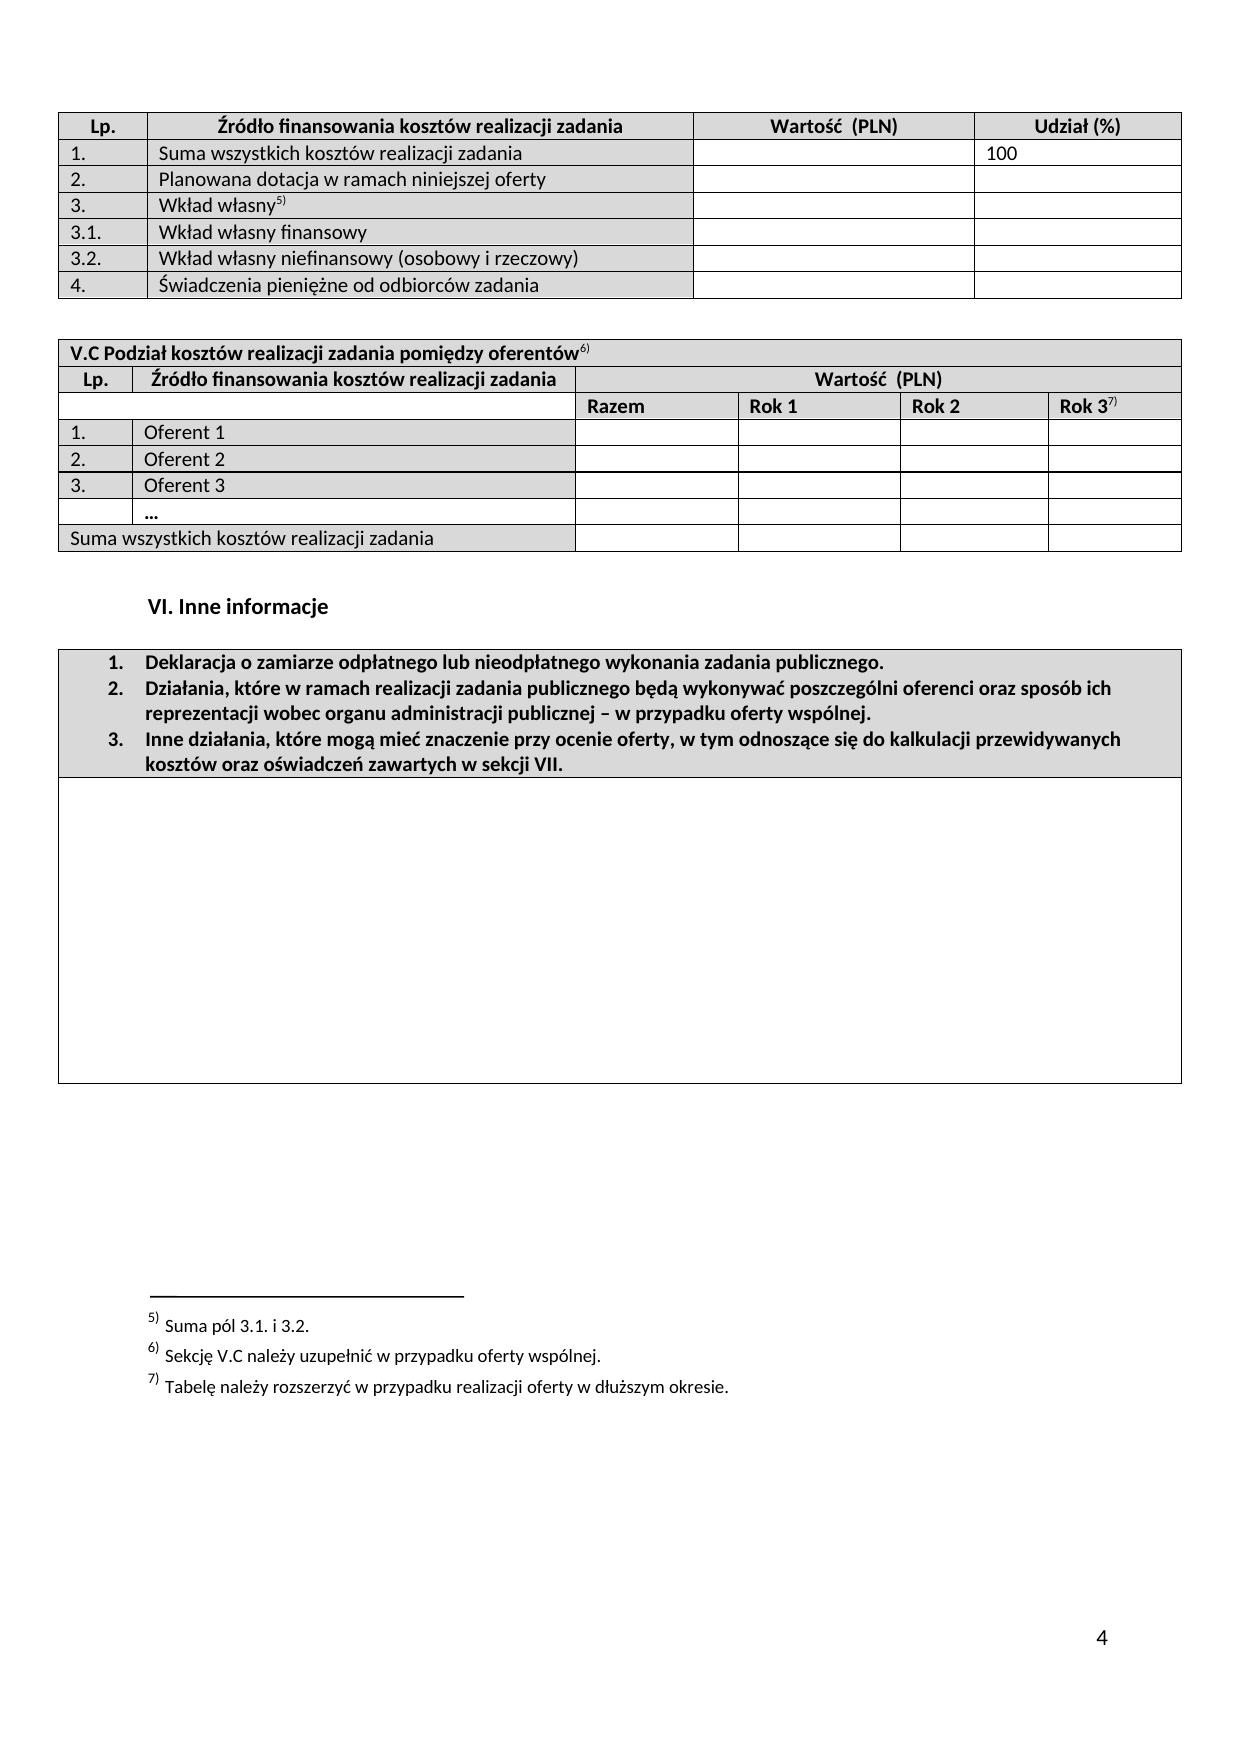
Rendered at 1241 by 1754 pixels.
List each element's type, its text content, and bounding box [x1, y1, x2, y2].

table_cell [59, 778, 1181, 1083]
table_cell [694, 166, 974, 192]
table_cell Razem [576, 393, 738, 418]
table_header V.C Podział kosztów realizacji zadania pomiędzy oferentów6) [59, 340, 1181, 366]
table_cell 4. [59, 272, 147, 297]
table_cell Udział (%) [975, 113, 1181, 139]
table_cell [576, 446, 738, 471]
table_cell Rok 37) [1049, 393, 1181, 418]
table_cell [739, 420, 900, 445]
table_cell … [133, 499, 575, 524]
table_cell Oferent 2 [133, 446, 575, 471]
table_cell Oferent 3 [133, 473, 575, 498]
table_cell Rok 2 [901, 393, 1048, 418]
table_cell Wkład własny5) [148, 193, 693, 218]
table_cell [901, 420, 1048, 445]
table_cell [739, 446, 900, 471]
table_cell [576, 525, 738, 551]
table_cell [1049, 473, 1181, 498]
table_cell [694, 272, 974, 297]
table_cell [1049, 499, 1181, 524]
table_cell Lp. [59, 367, 132, 392]
table_cell Oferent 1 [133, 420, 575, 445]
table_cell [975, 166, 1181, 192]
table_cell Rok 1 [739, 393, 900, 418]
table_cell [739, 525, 900, 551]
table_cell Wkład własny niefinansowy (osobowy i rzeczowy) [148, 246, 693, 271]
text VI. Inne informacje [148, 592, 1107, 621]
table_cell Lp. [59, 113, 147, 139]
table_cell Źródło finansowania kosztów realizacji zadania [133, 367, 575, 392]
table_cell [694, 140, 974, 165]
table_cell [975, 246, 1181, 271]
table_cell Świadczenia pieniężne od odbiorców zadania [148, 272, 693, 297]
table_cell Źródło finansowania kosztów realizacji zadania [148, 113, 693, 139]
table_cell 3.1. [59, 219, 147, 244]
table_cell [576, 420, 738, 445]
table_cell Planowana dotacja w ramach niniejszej oferty [148, 166, 693, 192]
table_cell [694, 246, 974, 271]
table_cell [576, 499, 738, 524]
table_cell [901, 473, 1048, 498]
table_cell 2. [59, 446, 132, 471]
table_cell [1049, 446, 1181, 471]
table_cell [901, 446, 1048, 471]
table_cell [901, 525, 1048, 551]
table_cell Suma wszystkich kosztów realizacji zadania [148, 140, 693, 165]
table_cell [1049, 525, 1181, 551]
table_header Deklaracja o zamiarze odpłatnego lub nieodpłatnego wykonania zadania publicznego. Działania, które w ramach realizacji zadania publicznego będą wykonywać poszczególni oferenci oraz sposób ich reprezentacji wobec organu administracji publicznej – w przypadku oferty wspólnej. Inne działania, które mogą mieć znaczenie przy ocenie oferty, w tym odnoszące się do kalkulacji przewidywanych kosztów oraz oświadczeń zawartych w sekcji VII. [59, 650, 1181, 777]
table_cell [739, 499, 900, 524]
text 7) Tabelę należy rozszerzyć w przypadku realizacji oferty w dłuższym okresie. [148, 1369, 1107, 1399]
table_cell [739, 473, 900, 498]
table_cell Wartość (PLN) [694, 113, 974, 139]
table_cell [576, 473, 738, 498]
table_cell [694, 193, 974, 218]
table_cell 3. [59, 473, 132, 498]
table_cell [1049, 420, 1181, 445]
table_cell Wkład własny finansowy [148, 219, 693, 244]
table_cell 3. [59, 193, 147, 218]
table_cell 2. [59, 166, 147, 192]
table_cell 1. [59, 420, 132, 445]
table_cell [975, 219, 1181, 244]
table_cell [694, 219, 974, 244]
table_cell 3.2. [59, 246, 147, 271]
text 6) Sekcję V.C należy uzupełnić w przypadku oferty wspólnej. [148, 1338, 1107, 1369]
table_cell Suma wszystkich kosztów realizacji zadania [59, 525, 575, 551]
table_cell 1. [59, 140, 147, 165]
table_cell [901, 499, 1048, 524]
table_cell [59, 393, 575, 418]
table_cell [975, 193, 1181, 218]
table_cell [59, 499, 132, 524]
table_cell 100 [975, 140, 1181, 165]
table_cell [975, 272, 1181, 297]
table_cell Wartość (PLN) [576, 367, 1181, 392]
text 5) Suma pól 3.1. i 3.2. [148, 1308, 1107, 1338]
